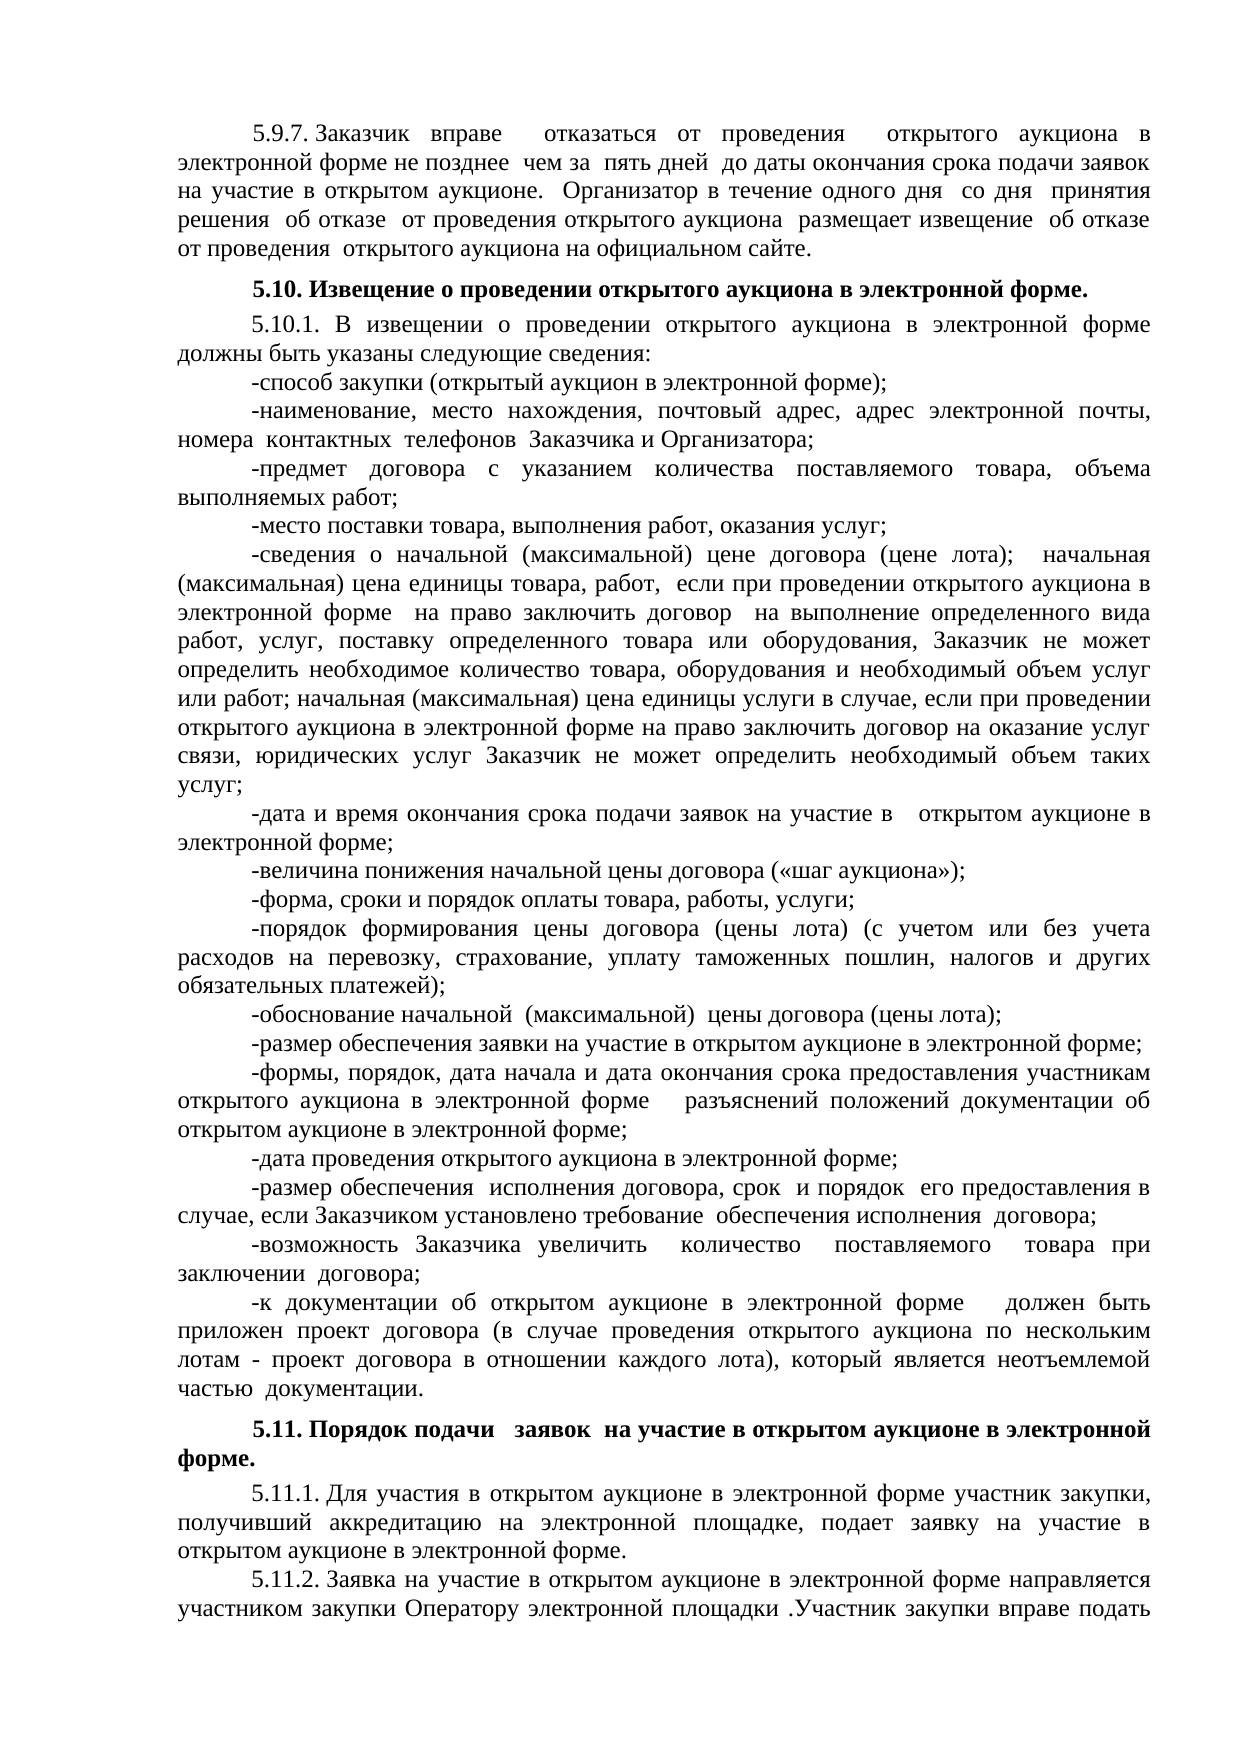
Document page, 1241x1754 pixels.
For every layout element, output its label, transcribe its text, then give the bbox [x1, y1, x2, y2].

text -величина понижения начальной цены договора («шаг аукциона»); [177, 856, 1152, 884]
text -место поставки товара, выполнения работ, оказания услуг; [177, 511, 1152, 539]
text -возможность Заказчика увеличить количество поставляемого товара при заключении договора; [177, 1229, 1152, 1287]
text -размер обеспечения исполнения договора, срок и порядок его предоставления в случае, если Заказчиком установлено требование обеспечения исполнения договора; [177, 1172, 1152, 1229]
text -к документации об открытом аукционе в электронной форме должен быть приложен проект договора (в случае проведения открытого аукциона по нескольким лотам - проект договора в отношении каждого лота), который является неотъемлемой частью документации. [177, 1287, 1152, 1402]
text 5.10.1. В извещении о проведении открытого аукциона в электронной форме должны быть указаны следующие сведения: [177, 309, 1152, 367]
text 5.9.7. Заказчик вправе отказаться от проведения открытого аукциона в электронной форме не позднее чем за пять дней до даты окончания срока подачи заявок на участие в открытом аукционе. Организатор в течение одного дня со дня принятия решения об отказе от проведения открытого аукциона размещает извещение об отказе от проведения открытого аукциона на официальном сайте. [177, 118, 1152, 262]
text -форма, сроки и порядок оплаты товара, работы, услуги; [177, 884, 1152, 913]
text -формы, порядок, дата начала и дата окончания срока предоставления участникам открытого аукциона в электронной форме разъяснений положений документации об открытом аукционе в электронной форме; [177, 1057, 1152, 1143]
text -размер обеспечения заявки на участие в открытом аукционе в электронной форме; [177, 1028, 1152, 1057]
text 5.11. Порядок подачи заявок на участие в открытом аукционе в электронной форме. [177, 1414, 1152, 1472]
text -способ закупки (открытый аукцион в электронной форме); [177, 367, 1152, 396]
text -дата проведения открытого аукциона в электронной форме; [177, 1143, 1152, 1172]
text 5.11.1. Для участия в открытом аукционе в электронной форме участник закупки, получивший аккредитацию на электронной площадке, подает заявку на участие в открытом аукционе в электронной форме. [177, 1478, 1152, 1564]
text -предмет договора с указанием количества поставляемого товара, объема выполняемых работ; [177, 453, 1152, 511]
text -наименование, место нахождения, почтовый адрес, адрес электронной почты, номера контактных телефонов Заказчика и Организатора; [177, 396, 1152, 453]
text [177, 1564, 1152, 1622]
text -порядок формирования цены договора (цены лота) (с учетом или без учета расходов на перевозку, страхование, уплату таможенных пошлин, налогов и других обязательных платежей); [177, 913, 1152, 999]
text -сведения о начальной (максимальной) цене договора (цене лота); начальная (максимальная) цена единицы товара, работ, если при проведении открытого аукциона в электронной форме на право заключить договор на выполнение определенного вида работ, услуг, поставку определенного товара или оборудования, Заказчик не может определить необходимое количество товара, оборудования и необходимый объем услуг или работ; начальная (максимальная) цена единицы услуги в случае, если при проведении открытого аукциона в электронной форме на право заключить договор на оказание услуг связи, юридических услуг Заказчик не может определить необходимый объем таких услуг; [177, 539, 1152, 798]
text -дата и время окончания срока подачи заявок на участие в открытом аукционе в электронной форме; [177, 798, 1152, 856]
text -обоснование начальной (максимальной) цены договора (цены лота); [177, 999, 1152, 1028]
text 5.10. Извещение о проведении открытого аукциона в электронной форме. [177, 274, 1152, 303]
